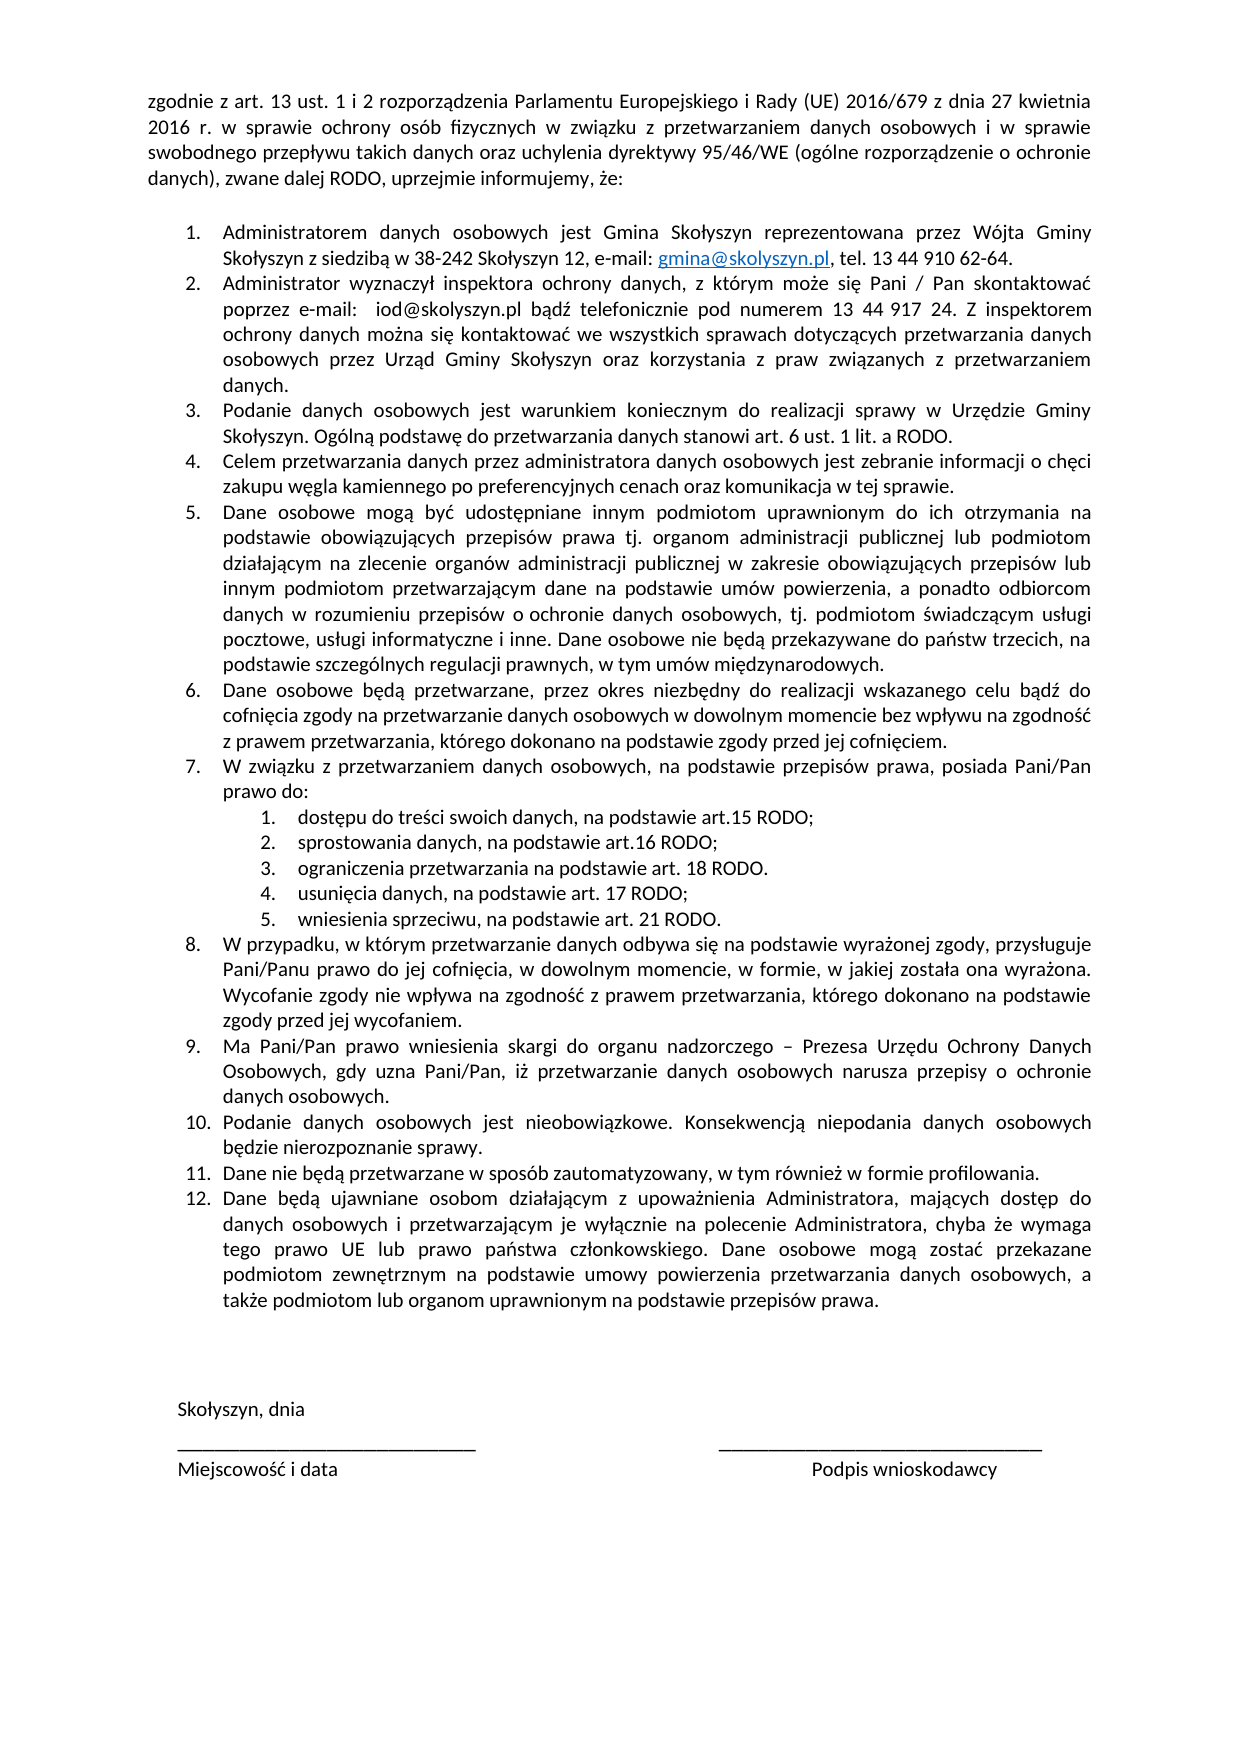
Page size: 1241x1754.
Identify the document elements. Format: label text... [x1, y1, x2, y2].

list Celem przetwarzania danych przez administratora danych osobowych jest zebranie informacji o chęci zakupu węgla kamiennego po preferencyjnych cenach oraz komunikacja w tej sprawie. [185, 448, 1093, 499]
text zgodnie z art. 13 ust. 1 i 2 rozporządzenia Parlamentu Europejskiego i Rady (UE) 2016/679 z dnia 27 kwietnia 2016 r. w sprawie ochrony osób fizycznych w związku z przetwarzaniem danych osobowych i w sprawie swobodnego przepływu takich danych oraz uchylenia dyrektywy 95/46/WE (ogólne rozporządzenie o ochronie danych), zwane dalej RODO, uprzejmie informujemy, że: [148, 89, 1093, 190]
list Miejscowość i data Podpis wnioskodawcy [177, 1457, 1093, 1482]
list Dane osobowe będą przetwarzane, przez okres niezbędny do realizacji wskazanego celu bądź do cofnięcia zgody na przetwarzanie danych osobowych w dowolnym momencie bez wpływu na zgodność z prawem przetwarzania, którego dokonano na podstawie zgody przed jej cofnięciem. [185, 677, 1093, 753]
list ograniczenia przetwarzania na podstawie art. 18 RODO. [260, 855, 1093, 880]
list Dane osobowe mogą być udostępniane innym podmiotom uprawnionym do ich otrzymania na podstawie obowiązujących przepisów prawa tj. organom administracji publicznej lub podmiotom działającym na zlecenie organów administracji publicznej w zakresie obowiązujących przepisów lub innym podmiotom przetwarzającym dane na podstawie umów powierzenia, a ponadto odbiorcom danych w rozumieniu przepisów o ochronie danych osobowych, tj. podmiotom świadczącym usługi pocztowe, usługi informatyczne i inne. Dane osobowe nie będą przekazywane do państw trzecich, na podstawie szczególnych regulacji prawnych, w tym umów międzynarodowych. [185, 499, 1093, 677]
list Ma Pani/Pan prawo wniesienia skargi do organu nadzorczego – Prezesa Urzędu Ochrony Danych Osobowych, gdy uzna Pani/Pan, iż przetwarzanie danych osobowych narusza przepisy o ochronie danych osobowych. [185, 1033, 1093, 1109]
list W przypadku, w którym przetwarzanie danych odbywa się na podstawie wyrażonej zgody, przysługuje Pani/Panu prawo do jej cofnięcia, w dowolnym momencie, w formie, w jakiej została ona wyrażona. Wycofanie zgody nie wpływa na zgodność z prawem przetwarzania, którego dokonano na podstawie zgody przed jej wycofaniem. [185, 931, 1093, 1033]
list Administratorem danych osobowych jest Gmina Skołyszyn reprezentowana przez Wójta Gminy Skołyszyn z siedzibą w 38-242 Skołyszyn 12, e-mail: gmina@skolyszyn.pl, tel. 13 44 910 62-64. [185, 219, 1093, 270]
list Administrator wyznaczył inspektora ochrony danych, z którym może się Pani / Pan skontaktować poprzez e-mail: iod@skolyszyn.pl bądź telefonicznie pod numerem 13 44 917 24. Z inspektorem ochrony danych można się kontaktować we wszystkich sprawach dotyczących przetwarzania danych osobowych przez Urząd Gminy Skołyszyn oraz korzystania z praw związanych z przetwarzaniem danych. [185, 270, 1093, 397]
list W związku z przetwarzaniem danych osobowych, na podstawie przepisów prawa, posiada Pani/Pan prawo do: [185, 753, 1093, 804]
list Dane nie będą przetwarzane w sposób zautomatyzowany, w tym również w formie profilowania. [185, 1160, 1093, 1185]
list dostępu do treści swoich danych, na podstawie art.15 RODO; [260, 804, 1093, 829]
list usunięcia danych, na podstawie art. 17 RODO; [260, 880, 1093, 906]
list Podanie danych osobowych jest warunkiem koniecznym do realizacji sprawy w Urzędzie Gminy Skołyszyn. Ogólną podstawę do przetwarzania danych stanowi art. 6 ust. 1 lit. a RODO. [185, 397, 1093, 448]
list wniesienia sprzeciwu, na podstawie art. 21 RODO. [260, 906, 1093, 931]
list Dane będą ujawniane osobom działającym z upoważnienia Administratora, mających dostęp do danych osobowych i przetwarzającym je wyłącznie na polecenie Administratora, chyba że wymaga tego prawo UE lub prawo państwa członkowskiego. Dane osobowe mogą zostać przekazane podmiotom zewnętrznym na podstawie umowy powierzenia przetwarzania danych osobowych, a także podmiotom lub organom uprawnionym na podstawie przepisów prawa. [185, 1185, 1093, 1312]
list sprostowania danych, na podstawie art.16 RODO; [260, 829, 1093, 855]
list ________________________ __________________________ [177, 1424, 1093, 1454]
list Skołyszyn, dnia [177, 1396, 1093, 1422]
list Podanie danych osobowych jest nieobowiązkowe. Konsekwencją niepodania danych osobowych będzie nierozpoznanie sprawy. [185, 1109, 1093, 1160]
